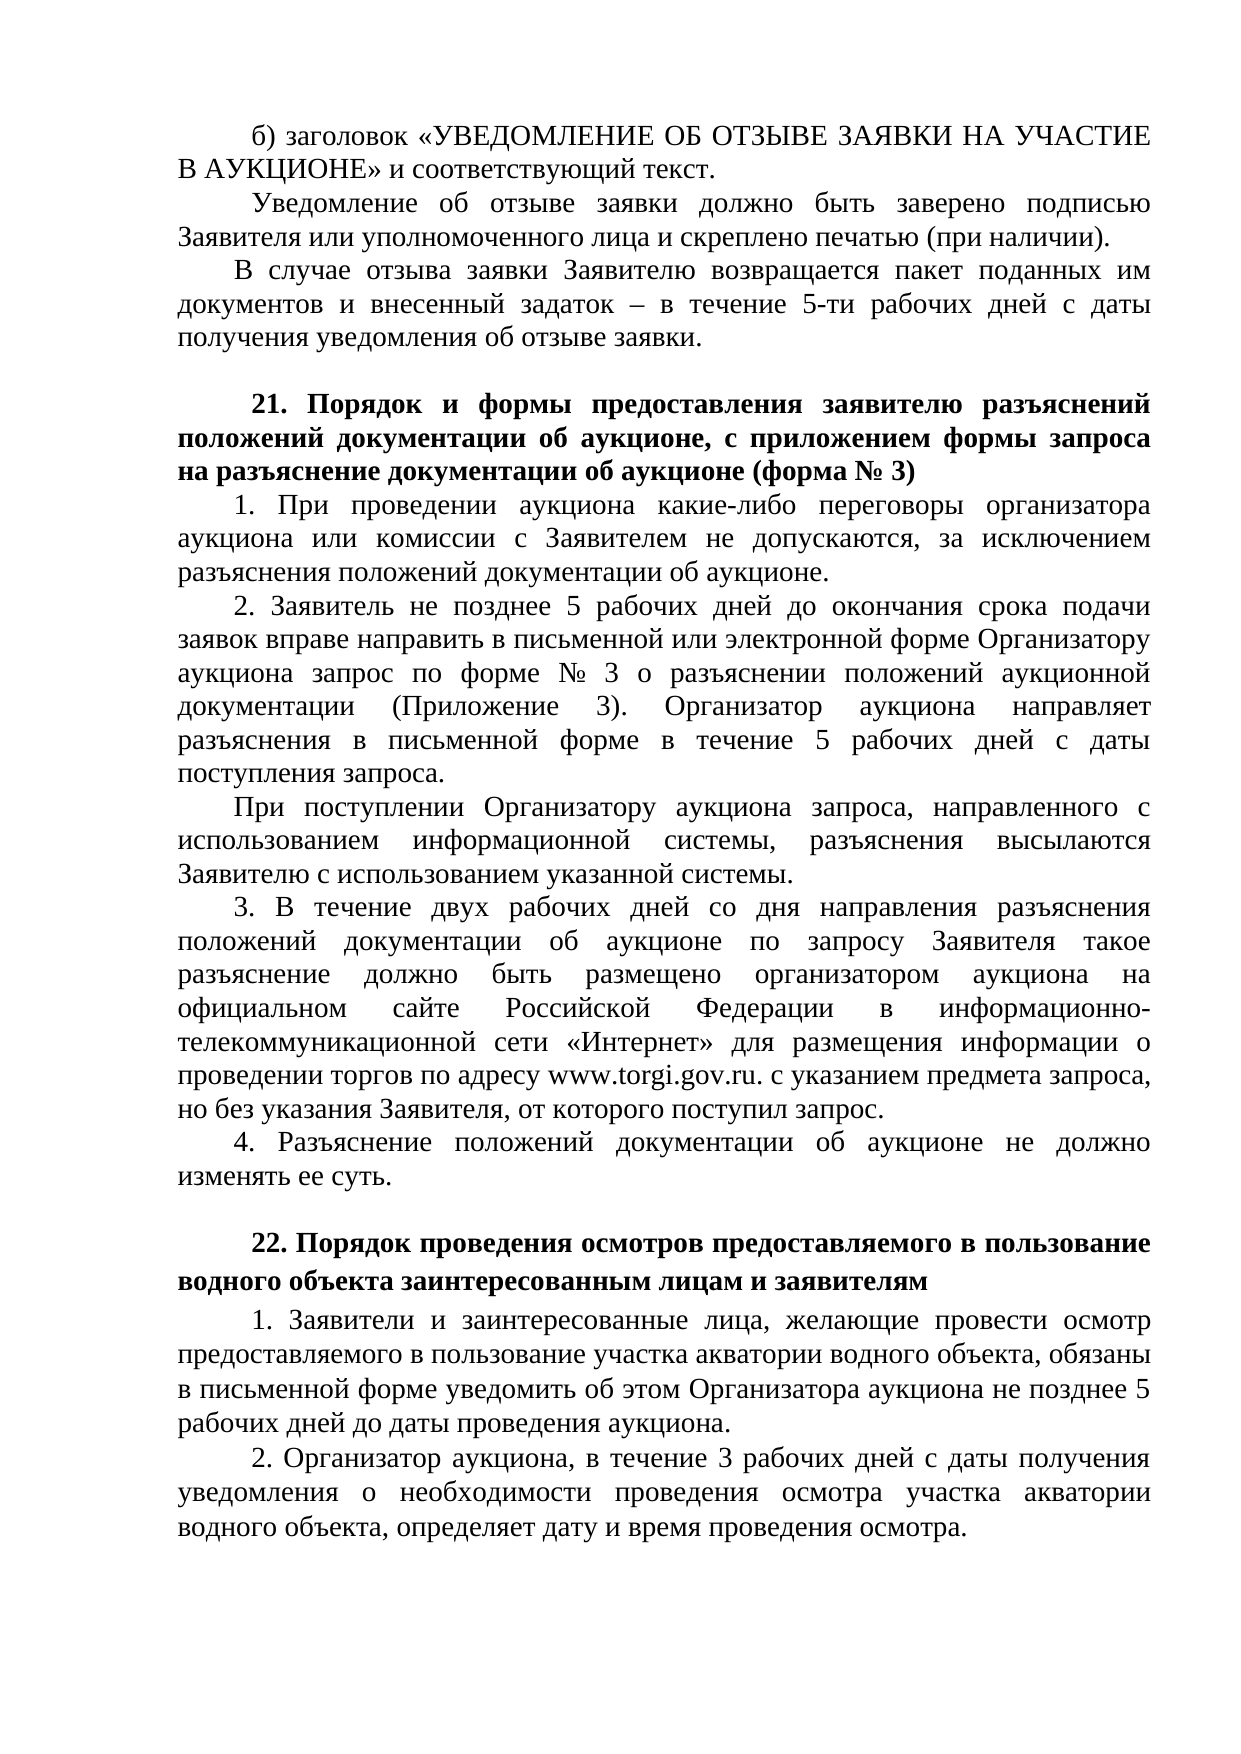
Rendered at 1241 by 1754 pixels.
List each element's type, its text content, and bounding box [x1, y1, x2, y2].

text 1. Заявители и заинтересованные лица, желающие провести осмотр предоставляемого в пользование участка акватории водного объекта, обязаны в письменной форме уведомить об этом Организатора аукциона не позднее 5 рабочих дней до даты проведения аукциона. [177, 1302, 1152, 1439]
text В случае отзыва заявки Заявителю возвращается пакет поданных им документов и внесенный задаток – в течение 5-ти рабочих дней с даты получения уведомления об отзыве заявки. [177, 252, 1152, 353]
text 2. Заявитель не позднее 5 рабочих дней до окончания срока подачи заявок вправе направить в письменной или электронной форме Организатору аукциона запрос по форме № 3 о разъяснении положений аукционной документации (Приложение 3). Организатор аукциона направляет разъяснения в письменной форме в течение 5 рабочих дней с даты поступления запроса. [177, 588, 1152, 789]
text 1. При проведении аукциона какие-либо переговоры организатора аукциона или комиссии с Заявителем не допускаются, за исключением разъяснения положений документации об аукционе. [177, 487, 1152, 588]
text Уведомление об отзыве заявки должно быть заверено подписью Заявителя или уполномоченного лица и скреплено печатью (при наличии). [177, 185, 1152, 252]
text 22. Порядок проведения осмотров предоставляемого в пользование водного объекта заинтересованным лицам и заявителям [177, 1225, 1152, 1297]
text При поступлении Организатору аукциона запроса, направленного с использованием информационной системы, разъяснения высылаются Заявителю с использованием указанной системы. [177, 789, 1152, 889]
text 4. Разъяснение положений документации об аукционе не должно изменять ее суть. [177, 1124, 1152, 1191]
text 2. Организатор аукциона, в течение 3 рабочих дней с даты получения уведомления о необходимости проведения осмотра участка акватории водного объекта, определяет дату и время проведения осмотра. [177, 1440, 1152, 1542]
text б) заголовок «УВЕДОМЛЕНИЕ ОБ ОТЗЫВЕ ЗАЯВКИ НА УЧАСТИЕ В АУКЦИОНЕ» и соответствующий текст. [177, 118, 1152, 185]
text 21. Порядок и формы предоставления заявителю разъяснений положений документации об аукционе, с приложением формы запроса на разъяснение документации об аукционе (форма № 3) [177, 386, 1152, 487]
text 3. В течение двух рабочих дней со дня направления разъяснения положений документации об аукционе по запросу Заявителя такое разъяснение должно быть размещено организатором аукциона на официальном сайте Российской Федерации в информационно-телекоммуникационной сети «Интернет» для размещения информации о проведении торгов по адресу www.torgi.gov.ru. с указанием предмета запроса, но без указания Заявителя, от которого поступил запрос. [177, 889, 1152, 1124]
